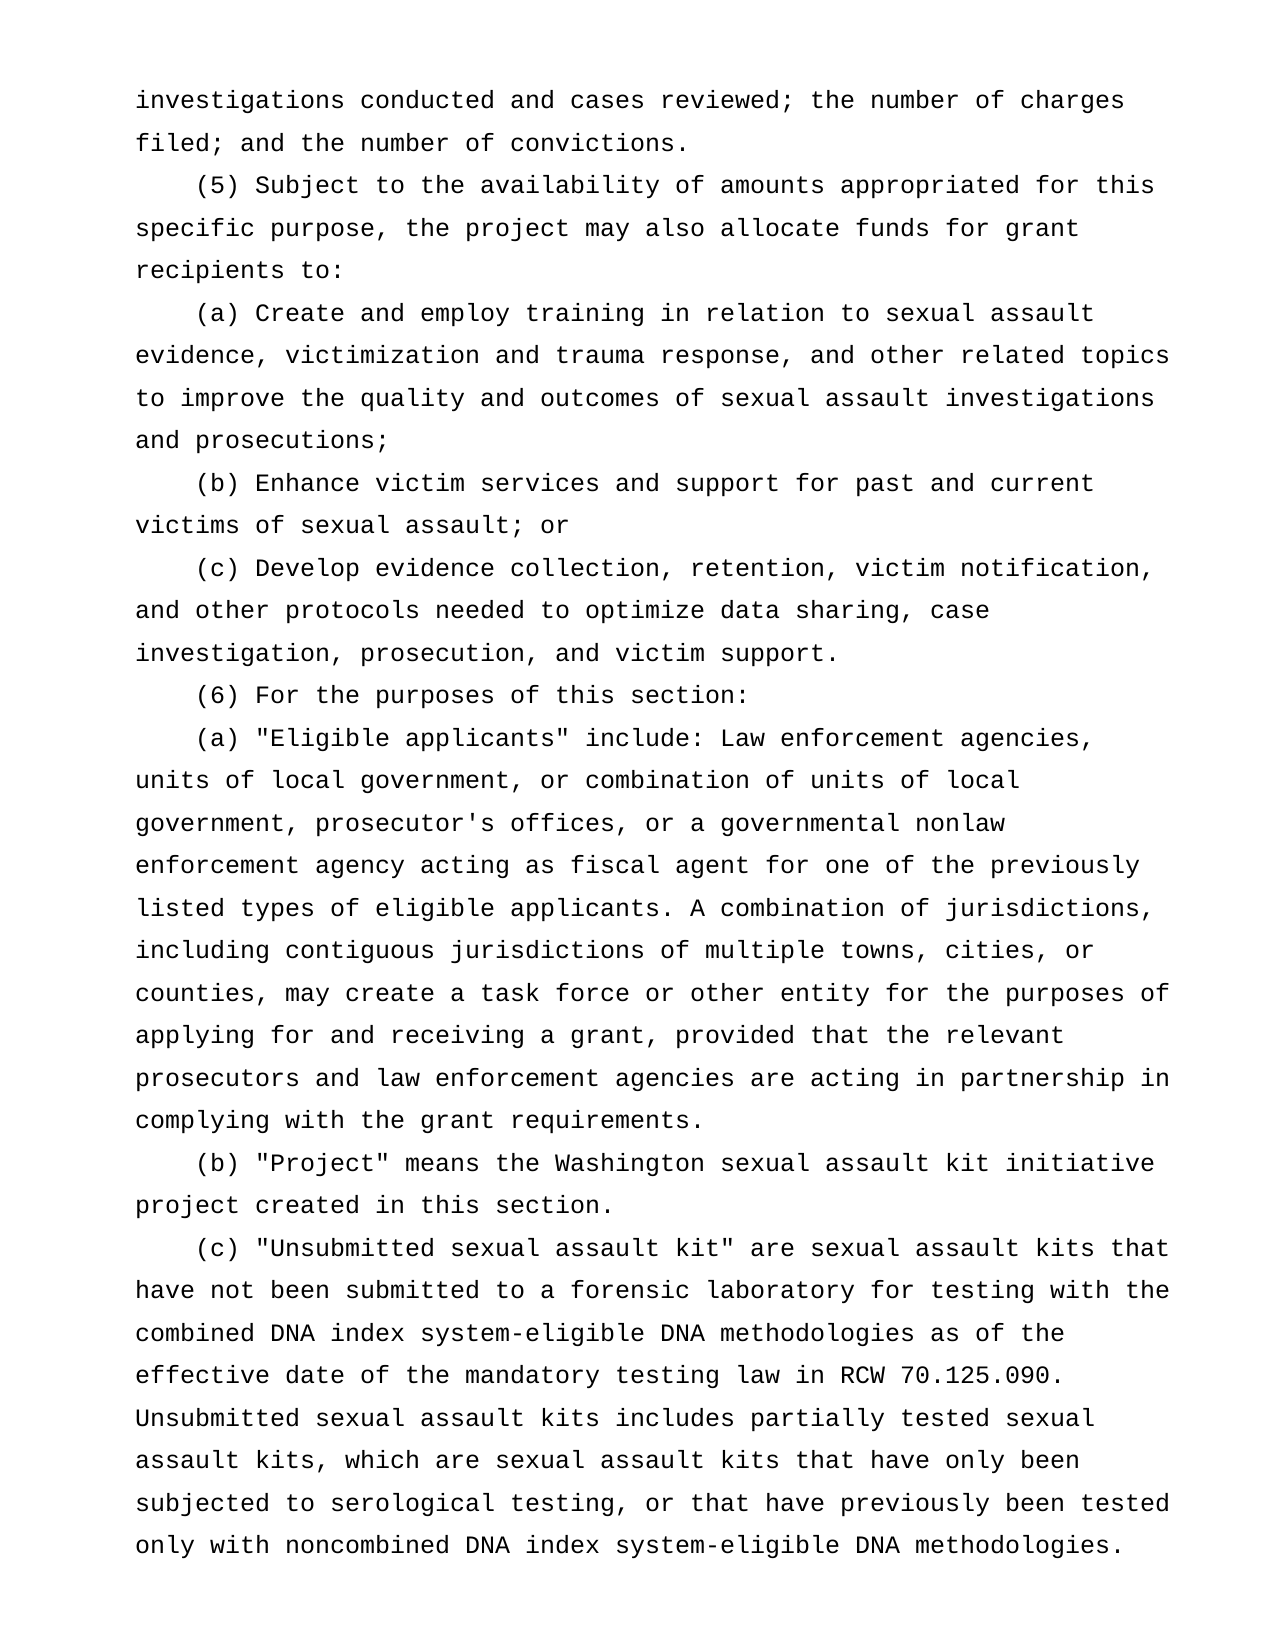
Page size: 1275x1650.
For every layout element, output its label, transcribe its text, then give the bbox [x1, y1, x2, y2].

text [135, 1222, 1170, 1562]
text (5) Subject to the availability of amounts appropriated for this specific purpose, the project may also allocate funds for grant recipients to: [135, 160, 1170, 287]
text (6) For the purposes of this section: [135, 670, 1170, 712]
text (a) "Eligible applicants" include: Law enforcement agencies, units of local government, or combination of units of local government, prosecutor's offices, or a governmental nonlaw enforcement agency acting as fiscal agent for one of the previously listed types of eligible applicants. A combination of jurisdictions, including contiguous jurisdictions of multiple towns, cities, or counties, may create a task force or other entity for the purposes of applying for and receiving a grant, provided that the relevant prosecutors and law enforcement agencies are acting in partnership in complying with the grant requirements. [135, 712, 1170, 1137]
text (b) Enhance victim services and support for past and current victims of sexual assault; or [135, 457, 1170, 542]
text (a) Create and employ training in relation to sexual assault evidence, victimization and trauma response, and other related topics to improve the quality and outcomes of sexual assault investigations and prosecutions; [135, 287, 1170, 457]
text (b) "Project" means the Washington sexual assault kit initiative project created in this section. [135, 1137, 1170, 1222]
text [135, 75, 1170, 160]
text (c) Develop evidence collection, retention, victim notification, and other protocols needed to optimize data sharing, case investigation, prosecution, and victim support. [135, 542, 1170, 670]
